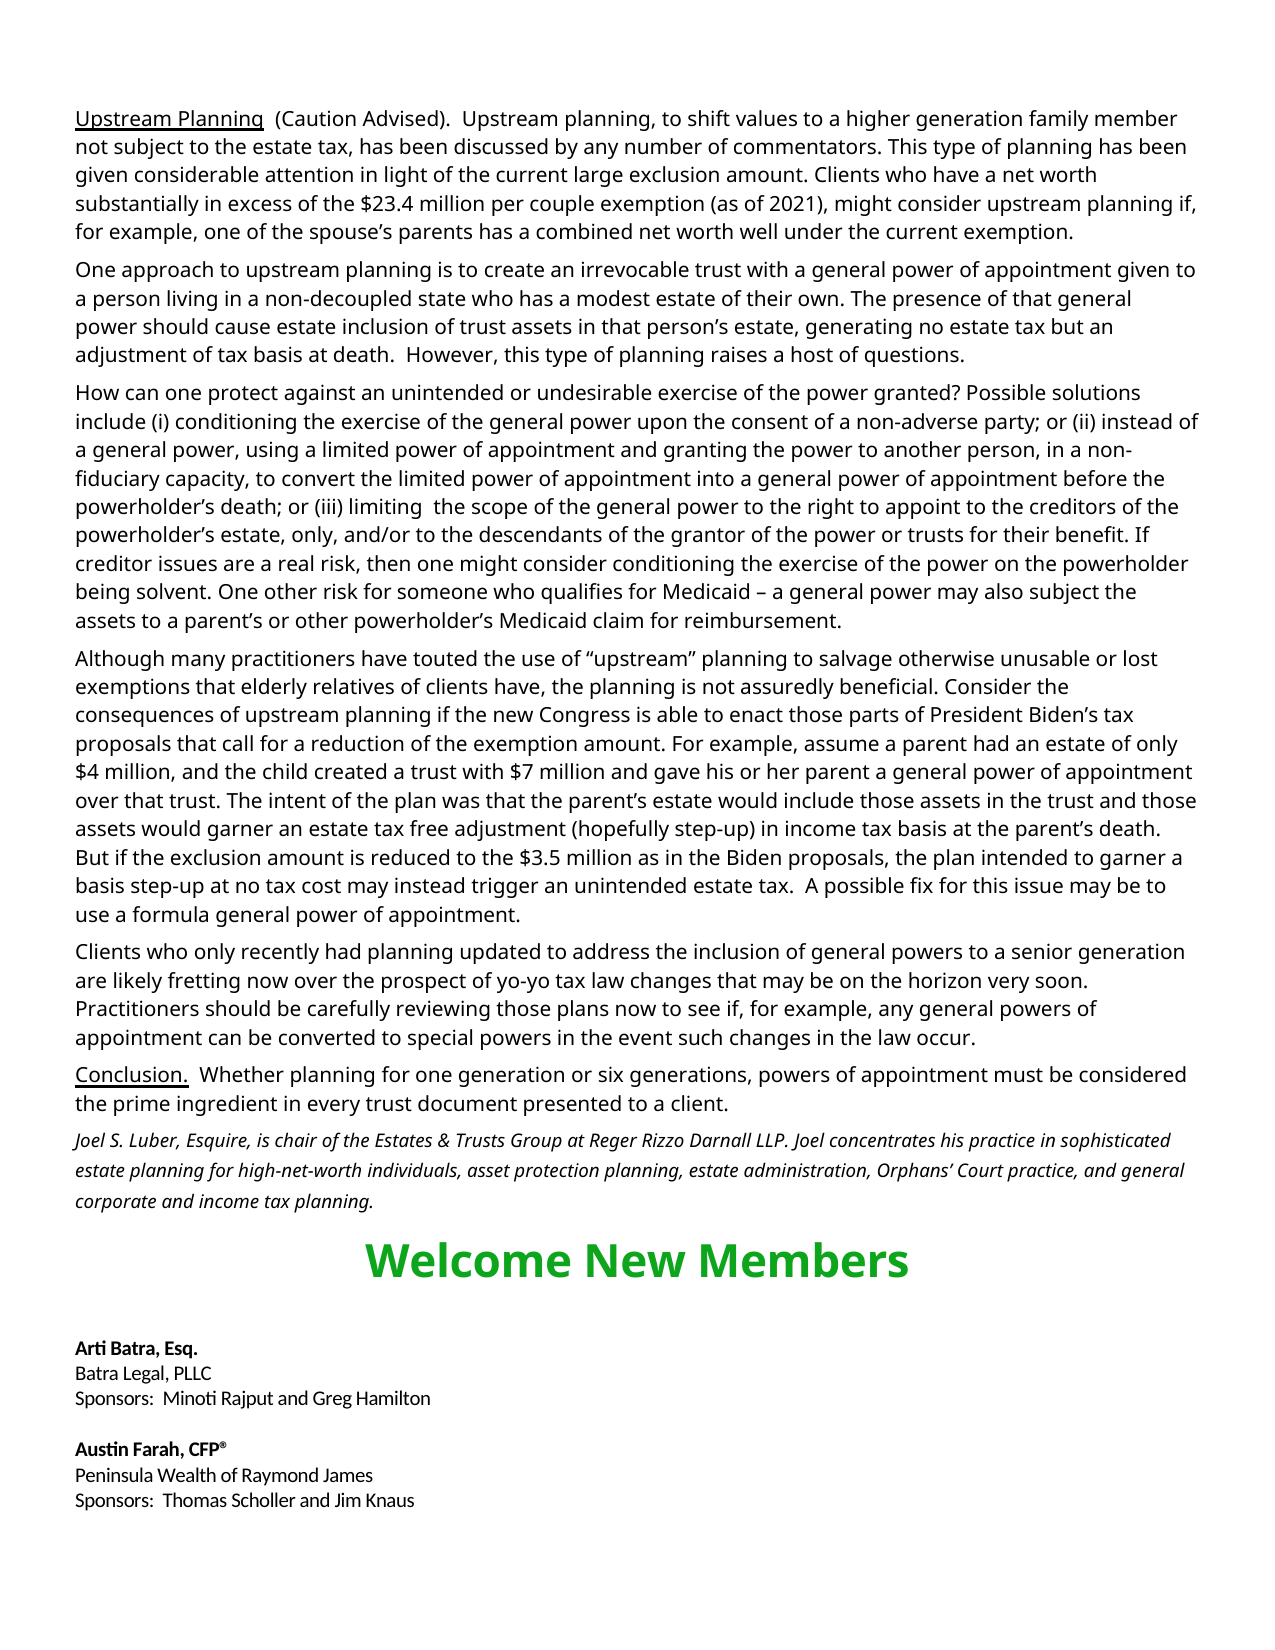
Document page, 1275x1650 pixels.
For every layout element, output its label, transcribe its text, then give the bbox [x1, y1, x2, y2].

text Peninsula Wealth of Raymond James [75, 1462, 1200, 1487]
text One approach to upstream planning is to create an irrevocable trust with a general power of appointment given to a person living in a non-decoupled state who has a modest estate of their own. The presence of that general power should cause estate inclusion of trust assets in that person’s estate, generating no estate tax but an adjustment of tax basis at death. However, this type of planning raises a host of questions. [75, 255, 1200, 369]
text Welcome New Members [75, 1228, 1200, 1291]
text Joel S. Luber, Esquire, is chair of the Estates & Trusts Group at Reger Rizzo Darnall LLP. Joel concentrates his practice in sophisticated estate planning for high-net-worth individuals, asset protection planning, estate administration, Orphans’ Court practice, and general corporate and income tax planning. [75, 1127, 1200, 1214]
text Batra Legal, PLLC [75, 1360, 1200, 1386]
text Arti Batra, Esq. [75, 1335, 1200, 1360]
text Austin Farah, CFP® [75, 1436, 1200, 1462]
text Conclusion. Whether planning for one generation or six generations, powers of appointment must be considered the prime ingredient in every trust document presented to a client. [75, 1061, 1200, 1117]
text Although many practitioners have touted the use of “upstream” planning to salvage otherwise unusable or lost exemptions that elderly relatives of clients have, the planning is not assuredly beneficial. Consider the consequences of upstream planning if the new Congress is able to enact those parts of President Biden’s tax proposals that call for a reduction of the exemption amount. For example, assume a parent had an estate of only $4 million, and the child created a trust with $7 million and gave his or her parent a general power of appointment over that trust. The intent of the plan was that the parent’s estate would include those assets in the trust and those assets would garner an estate tax free adjustment (hopefully step-up) in income tax basis at the parent’s death. But if the exclusion amount is reduced to the $3.5 million as in the Biden proposals, the plan intended to garner a basis step-up at no tax cost may instead trigger an unintended estate tax. A possible fix for this issue may be to use a formula general power of appointment. [75, 644, 1200, 928]
text Sponsors: Thomas Scholler and Jim Knaus [75, 1487, 1200, 1513]
text Sponsors: Minoti Rajput and Greg Hamilton [75, 1386, 1200, 1411]
text How can one protect against an unintended or undesirable exercise of the power granted? Possible solutions include (i) conditioning the exercise of the general power upon the consent of a non-adverse party; or (ii) instead of a general power, using a limited power of appointment and granting the power to another person, in a non-fiduciary capacity, to convert the limited power of appointment into a general power of appointment before the powerholder’s death; or (iii) limiting the scope of the general power to the right to appoint to the creditors of the powerholder’s estate, only, and/or to the descendants of the grantor of the power or trusts for their benefit. If creditor issues are a real risk, then one might consider conditioning the exercise of the power on the powerholder being solvent. One other risk for someone who qualifies for Medicaid – a general power may also subject the assets to a parent’s or other powerholder’s Medicaid claim for reimbursement. [75, 378, 1200, 634]
text Upstream Planning (Caution Advised). Upstream planning, to shift values to a higher generation family member not subject to the estate tax, has been discussed by any number of commentators. This type of planning has been given considerable attention in light of the current large exclusion amount. Clients who have a net worth substantially in excess of the $23.4 million per couple exemption (as of 2021), might consider upstream planning if, for example, one of the spouse’s parents has a combined net worth well under the current exemption. [75, 104, 1200, 246]
text Clients who only recently had planning updated to address the inclusion of general powers to a senior generation are likely fretting now over the prospect of yo-yo tax law changes that may be on the horizon very soon. Practitioners should be carefully reviewing those plans now to see if, for example, any general powers of appointment can be converted to special powers in the event such changes in the law occur. [75, 937, 1200, 1051]
